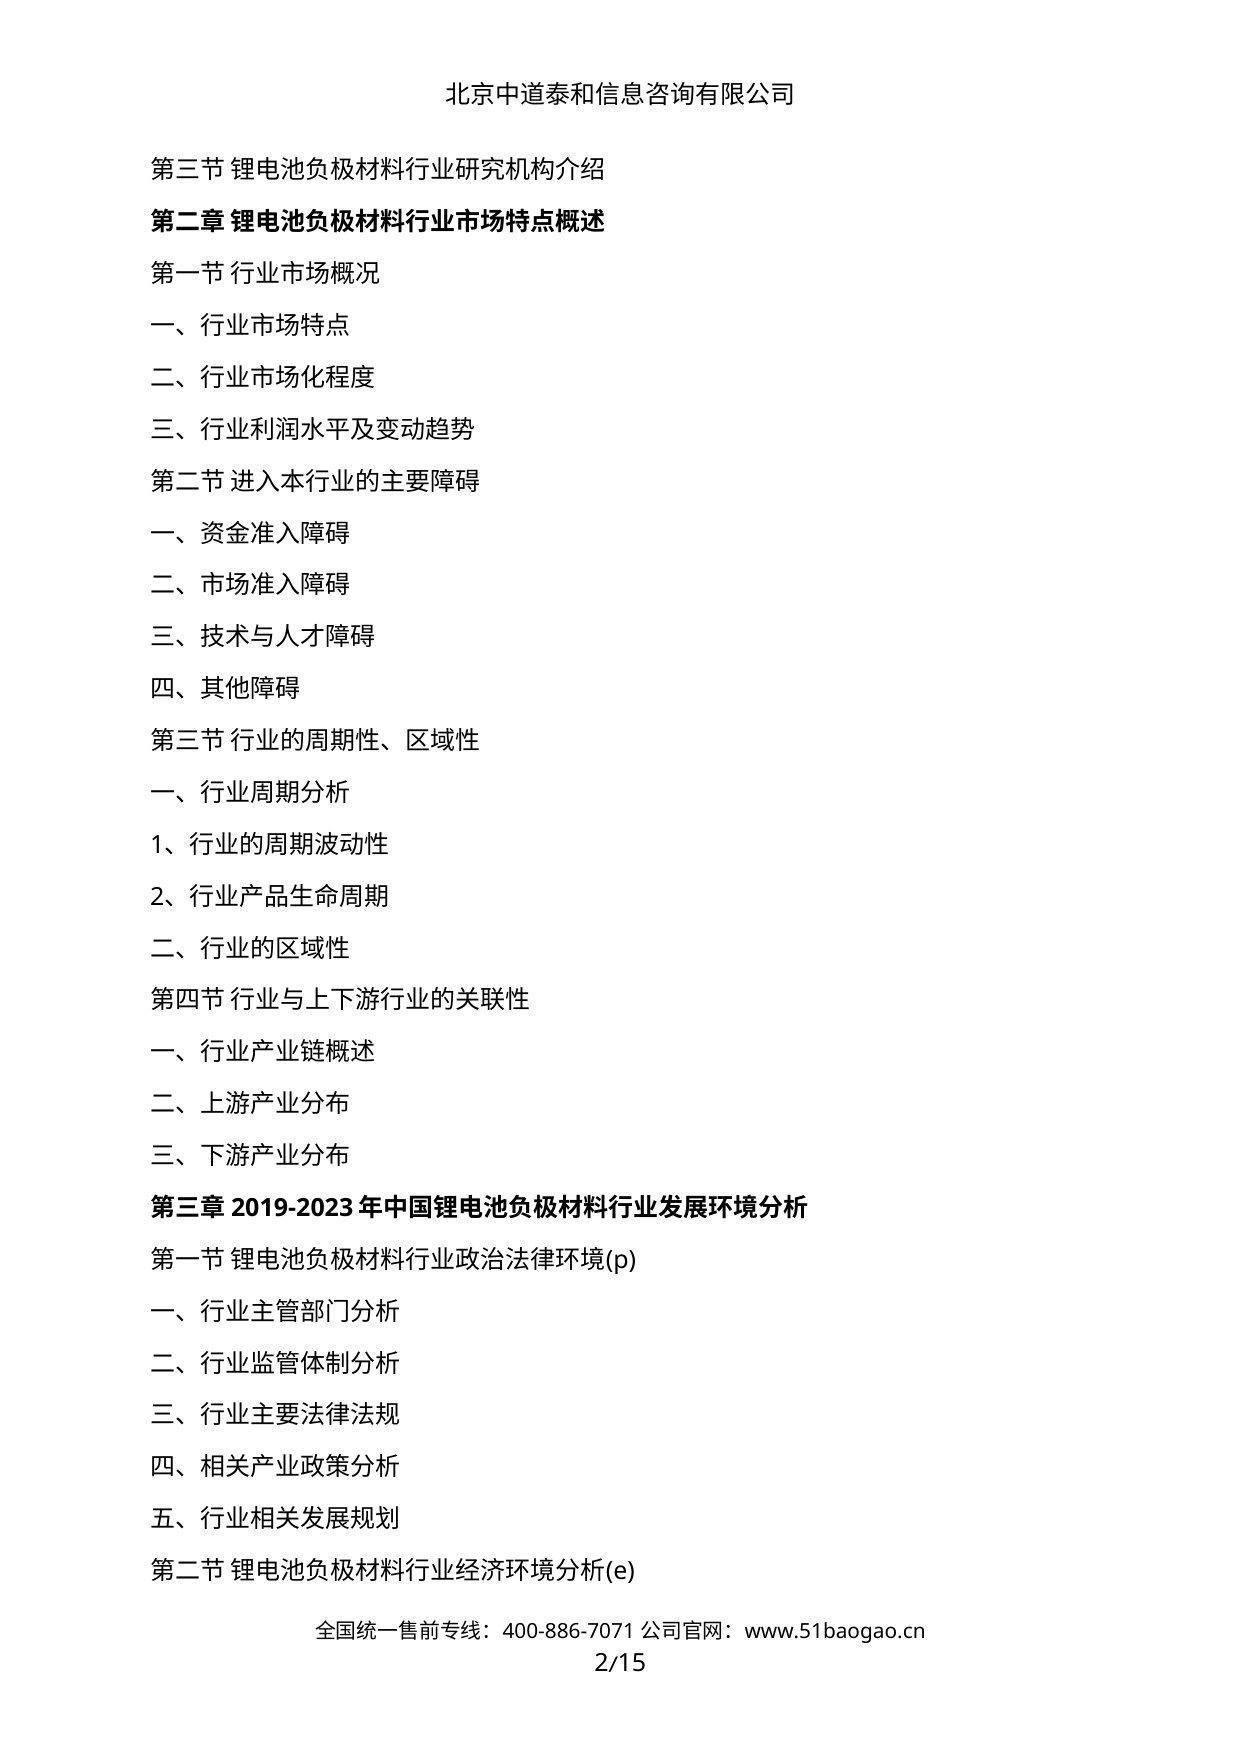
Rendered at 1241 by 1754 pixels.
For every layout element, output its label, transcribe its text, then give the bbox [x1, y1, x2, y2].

text 二、行业市场化程度 [150, 357, 1090, 394]
text 三、技术与人才障碍 [150, 617, 1090, 653]
text 三、下游产业分布 [150, 1136, 1090, 1172]
text 三、行业利润水平及变动趋势 [150, 409, 1090, 446]
text 二、市场准入障碍 [150, 565, 1090, 601]
text 1、行业的周期波动性 [150, 824, 1090, 861]
text 2、行业产品生命周期 [150, 876, 1090, 912]
text 第一节 锂电池负极材料行业政治法律环境(p) [150, 1239, 1090, 1276]
text 二、行业监管体制分析 [150, 1343, 1090, 1379]
text 四、相关产业政策分析 [150, 1447, 1090, 1483]
text 二、行业的区域性 [150, 928, 1090, 964]
text 一、行业产业链概述 [150, 1032, 1090, 1068]
text 第二章 锂电池负极材料行业市场特点概述 [150, 202, 1090, 238]
text 第三节 行业的周期性、区域性 [150, 721, 1090, 757]
text 第一节 行业市场概况 [150, 254, 1090, 290]
text 四、其他障碍 [150, 669, 1090, 705]
text 一、行业市场特点 [150, 306, 1090, 342]
text 一、资金准入障碍 [150, 513, 1090, 549]
text 一、行业周期分析 [150, 772, 1090, 809]
text 二、上游产业分布 [150, 1084, 1090, 1120]
text 第四节 行业与上下游行业的关联性 [150, 980, 1090, 1016]
text 第二节 进入本行业的主要障碍 [150, 461, 1090, 497]
text 第三章 2019-2023年中国锂电池负极材料行业发展环境分析 [150, 1187, 1090, 1224]
text 五、行业相关发展规划 [150, 1499, 1090, 1535]
text 三、行业主要法律法规 [150, 1395, 1090, 1431]
text 第三节 锂电池负极材料行业研究机构介绍 [150, 150, 1090, 186]
text 一、行业主管部门分析 [150, 1291, 1090, 1327]
text 第二节 锂电池负极材料行业经济环境分析(e) [150, 1551, 1090, 1587]
